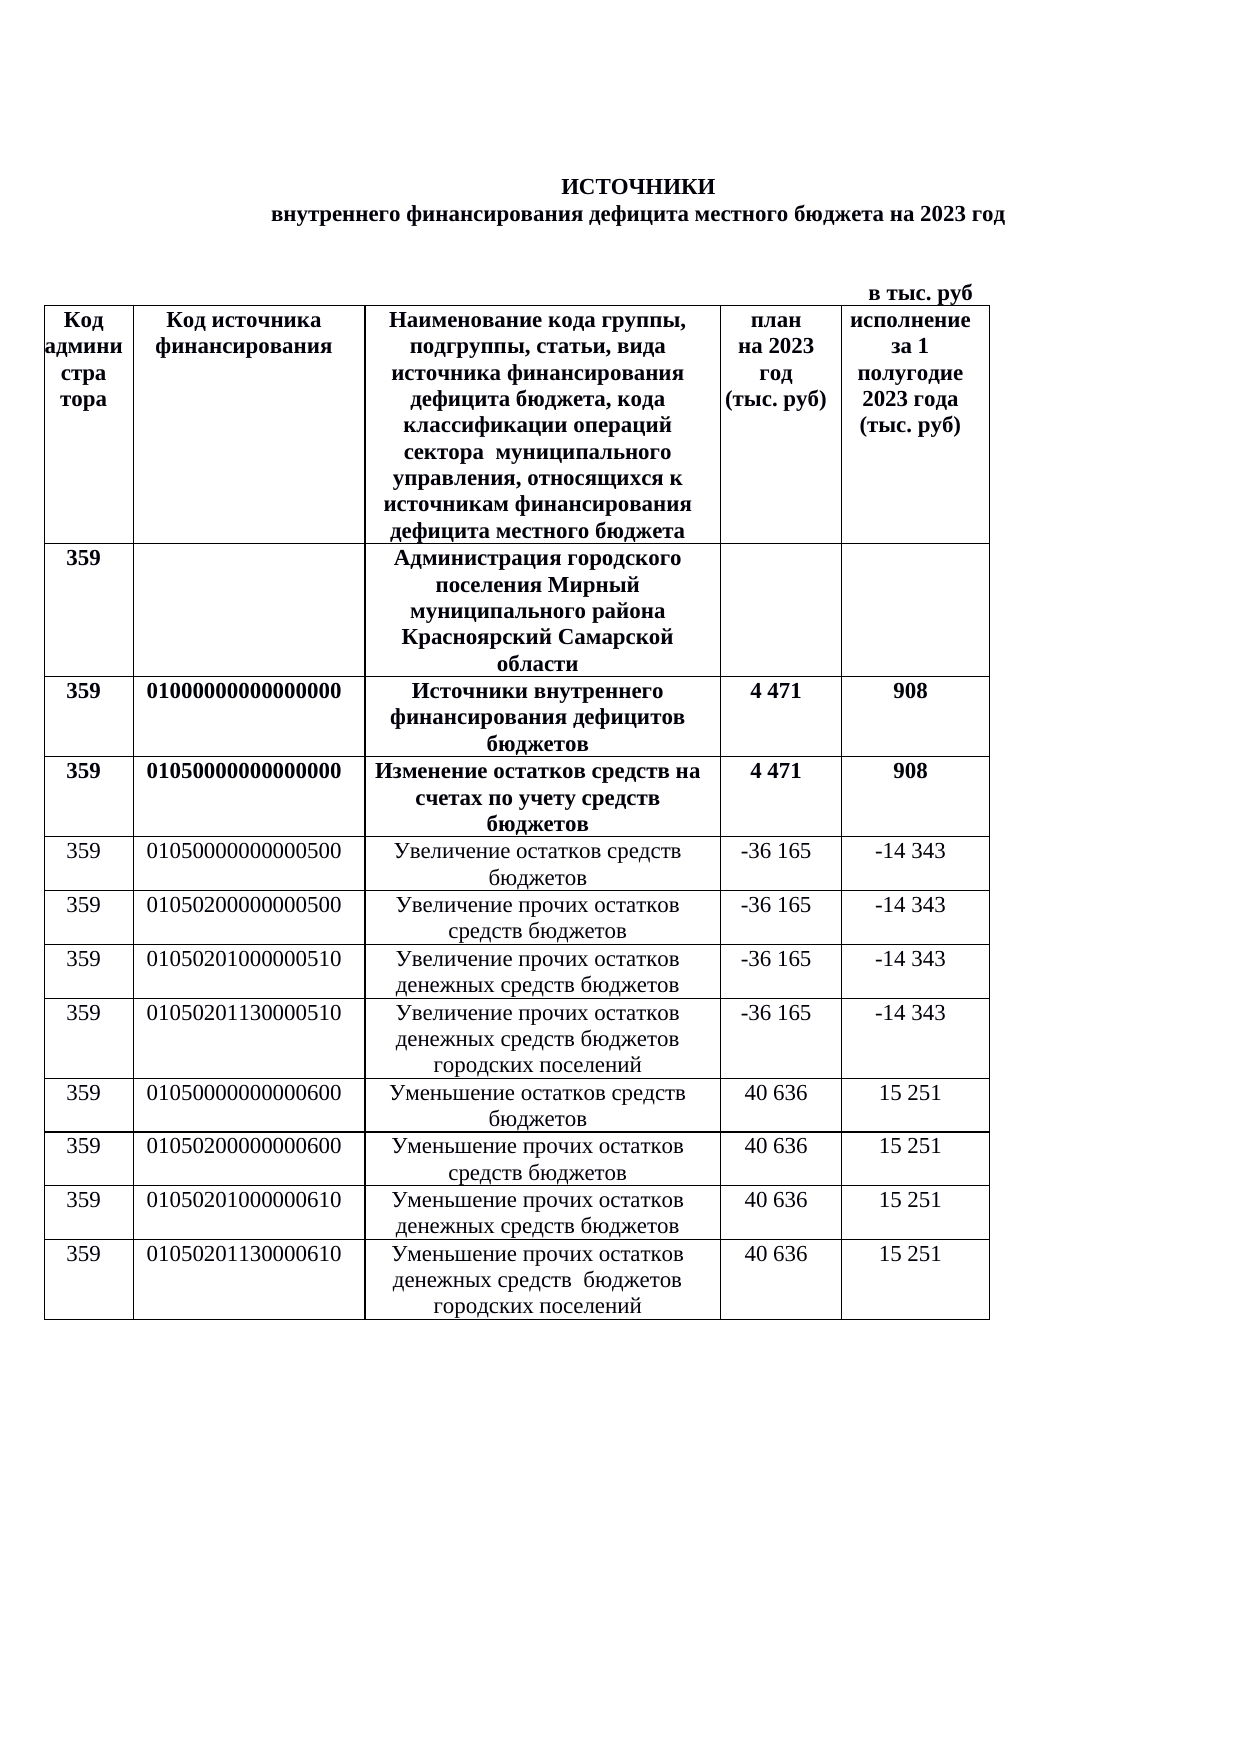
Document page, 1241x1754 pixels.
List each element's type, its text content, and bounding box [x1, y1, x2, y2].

table_cell 359 [45, 1079, 133, 1131]
table_header исполнение за 1 полугодие 2023 года (тыс. руб) [842, 306, 989, 543]
table_cell -36 165 [721, 891, 841, 944]
table_cell [842, 544, 989, 676]
table_cell 01050000000000000 [134, 757, 364, 836]
table_cell -14 343 [842, 837, 989, 890]
table_cell 359 [45, 757, 133, 836]
table_cell Увеличение прочих остатков денежных средств бюджетов [366, 945, 720, 997]
table_cell 908 [842, 677, 989, 756]
table_cell 01050000000000500 [134, 837, 364, 890]
table_cell 359 [45, 1186, 133, 1239]
table_cell 01050201000000610 [134, 1186, 364, 1239]
table_cell 15 251 [842, 1133, 989, 1185]
table_cell 359 [45, 544, 133, 676]
table_cell Уменьшение прочих остатков средств бюджетов [366, 1133, 720, 1185]
text в тыс. руб [89, 279, 1187, 305]
table_cell -14 343 [842, 891, 989, 944]
table_header план на 2023 год (тыс. руб) [721, 306, 841, 543]
table_cell 01050200000000500 [134, 891, 364, 944]
table_cell -36 165 [721, 945, 841, 997]
table_cell 40 636 [721, 1133, 841, 1185]
table_cell 4 471 [721, 757, 841, 836]
table_cell 359 [45, 677, 133, 756]
table_cell 908 [842, 757, 989, 836]
table_header Код источника финансирования [134, 306, 364, 543]
table_cell -36 165 [721, 837, 841, 890]
table_cell 4 471 [721, 677, 841, 756]
table_cell 359 [45, 1240, 133, 1319]
table_cell 359 [45, 945, 133, 997]
table_cell 359 [45, 999, 133, 1078]
table_cell [721, 544, 841, 676]
table_cell 359 [45, 1133, 133, 1185]
table_cell Уменьшение остатков средств бюджетов [366, 1079, 720, 1131]
table_cell [134, 544, 364, 676]
table_cell 01050201130000510 [134, 999, 364, 1078]
table_cell 01050201000000510 [134, 945, 364, 997]
table_cell 15 251 [842, 1240, 989, 1319]
table_cell 15 251 [842, 1186, 989, 1239]
table_cell 359 [45, 837, 133, 890]
text внутреннего финансирования дефицита местного бюджета на 2023 год [89, 199, 1187, 226]
table_cell 40 636 [721, 1079, 841, 1131]
table_cell 01050201130000610 [134, 1240, 364, 1319]
table_cell 359 [45, 891, 133, 944]
table_cell 01000000000000000 [134, 677, 364, 756]
text ИСТОЧНИКИ [89, 173, 1187, 199]
table_cell Изменение остатков средств на счетах по учету средств бюджетов [366, 757, 720, 836]
table_cell 15 251 [842, 1079, 989, 1131]
table_cell Администрация городского поселения Мирный муниципального района Красноярский Самарской области [366, 544, 720, 676]
table_header Наименование кода группы, подгруппы, статьи, вида источника финансирования дефицита бюджета, кода классификации операций сектора муниципального управления, относящихся к источникам финансирования дефицита местного бюджета [366, 306, 720, 543]
table_cell Уменьшение прочих остатков денежных средств бюджетов городских поселений [366, 1240, 720, 1319]
table_cell Источники внутреннего финансирования дефицитов бюджетов [366, 677, 720, 756]
table_cell Увеличение прочих остатков денежных средств бюджетов городских поселений [366, 999, 720, 1078]
table_cell -36 165 [721, 999, 841, 1078]
table_cell 40 636 [721, 1240, 841, 1319]
table_cell Уменьшение прочих остатков денежных средств бюджетов [366, 1186, 720, 1239]
table_cell -14 343 [842, 945, 989, 997]
table_cell Увеличение прочих остатков средств бюджетов [366, 891, 720, 944]
table_cell Увеличение остатков средств бюджетов [366, 837, 720, 890]
table_cell 40 636 [721, 1186, 841, 1239]
table_cell -14 343 [842, 999, 989, 1078]
table_cell 01050000000000600 [134, 1079, 364, 1131]
table_cell 01050200000000600 [134, 1133, 364, 1185]
table_header Код админи стра тора [45, 306, 133, 543]
